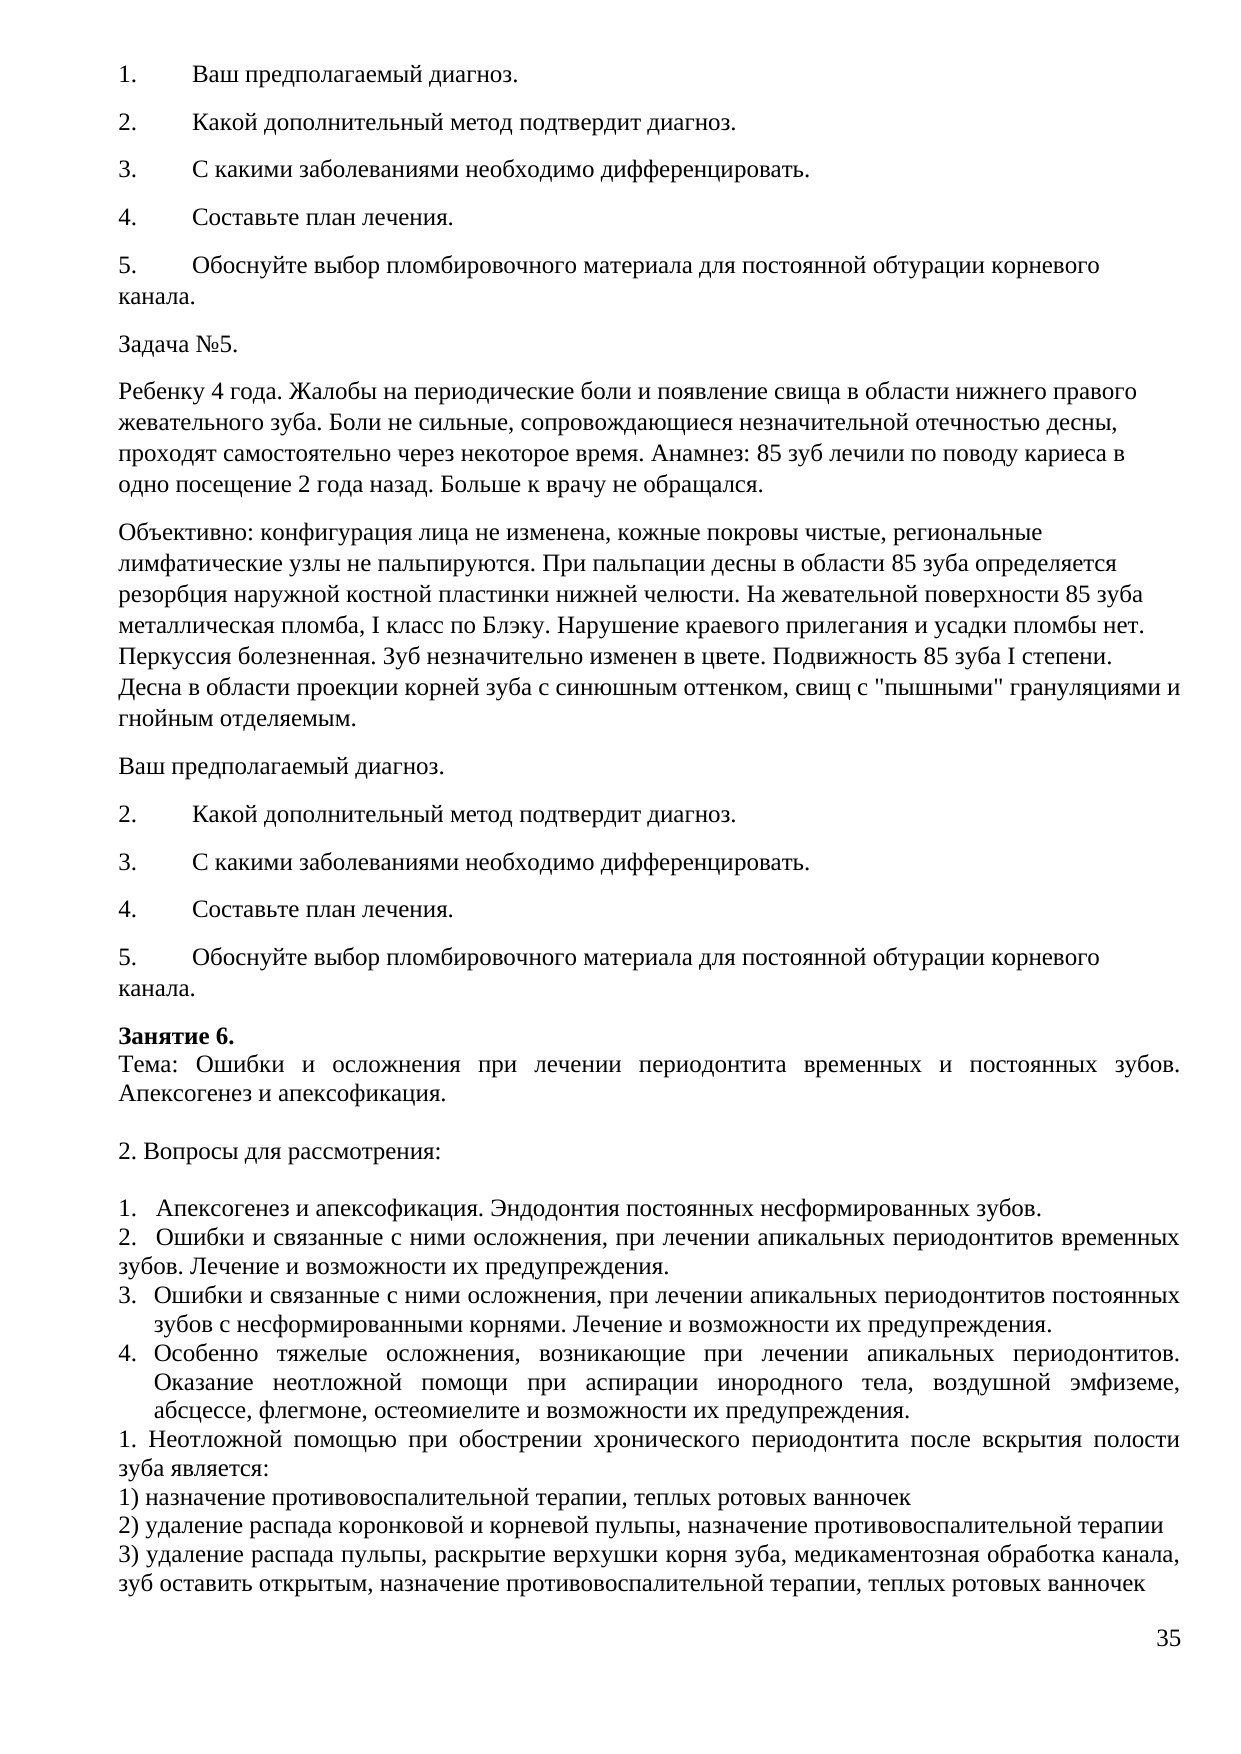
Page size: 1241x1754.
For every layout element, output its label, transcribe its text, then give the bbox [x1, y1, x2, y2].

list Ошибки и связанные с ними осложнения, при лечении апикальных периодонтитов временных зубов. Лечение и возможности их предупреждения. [118, 1222, 1181, 1279]
text 2. Какой дополнительный метод подтвердит диагноз. [118, 107, 1181, 136]
text 1) назначение противовоспалительной терапии, теплых ротовых ванночек [118, 1482, 1181, 1511]
text 4. Составьте план лечения. [118, 894, 1181, 923]
text 2. Какой дополнительный метод подтвердит диагноз. [118, 799, 1181, 828]
text 2) удаление распада коронковой и корневой пульпы, назначение противовоспалительной терапии [118, 1511, 1181, 1539]
text 3. С какими заболеваниями необходимо дифференцировать. [118, 847, 1181, 875]
list Апексогенез и апексофикация. Эндодонтия постоянных несформированных зубов. [118, 1193, 1181, 1222]
text Объективно: конфигурация лица не изменена, кожные покровы чистые, региональные лимфатические узлы не пальпируются. При пальпации десны в области 85 зуба определяется резорбция наружной костной пластинки нижней челюсти. На жевательной поверхности 85 зуба металлическая пломба, I класс по Блэку. Нарушение краевого прилегания и усадки пломбы нет. Перкуссия болезненная. Зуб незначительно изменен в цвете. Подвижность 85 зуба I степени. Десна в области проекции корней зуба с синюшным оттенком, свищ с "пышными" грануляциями и гнойным отделяемым. [118, 517, 1181, 732]
text 4. Составьте план лечения. [118, 202, 1181, 231]
text 3. С какими заболеваниями необходимо дифференцировать. [118, 154, 1181, 183]
text 2. Вопросы для рассмотрения: [118, 1136, 1181, 1164]
list Особенно тяжелые осложнения, возникающие при лечении апикальных периодонтитов. Оказание неотложной помощи при аспирации инородного тела, воздушной эмфиземе, абсцессе, флегмоне, остеомиелите и возможности их предупреждения. [118, 1338, 1181, 1424]
text Тема: Ошибки и осложнения при лечении периодонтита временных и постоянных зубов. Апексогенез и апексофикация. [118, 1049, 1181, 1107]
text 5. Обоснуйте выбор пломбировочного материала для постоянной обтурации корневого канала. [118, 250, 1181, 310]
text Задача №5. [118, 329, 1181, 357]
list Ошибки и связанные с ними осложнения, при лечении апикальных периодонтитов постоянных зубов с несформированными корнями. Лечение и возможности их предупреждения. [118, 1280, 1181, 1337]
text 3) удаление распада пульпы, раскрытие верхушки корня зуба, медикаментозная обработка канала, зуб оставить открытым, назначение противовоспалительной терапии, теплых ротовых ванночек [118, 1539, 1181, 1597]
text Ребенку 4 года. Жалобы на периодические боли и появление свища в области нижнего правого жевательного зуба. Боли не сильные, сопровождающиеся незначительной отечностью десны, проходят самостоятельно через некоторое время. Анамнез: 85 зуб лечили по поводу кариеса в одно посещение 2 года назад. Больше к врачу не обращался. [118, 376, 1181, 498]
text Занятие 6. [118, 1021, 1181, 1049]
text 1. Ваш предполагаемый диагноз. [118, 59, 1181, 88]
text 1. Неотложной помощью при обострении хронического периодонтита после вскрытия полости зуба является: [118, 1424, 1181, 1482]
text 5. Обоснуйте выбор пломбировочного материала для постоянной обтурации корневого канала. [118, 942, 1181, 1002]
text Ваш предполагаемый диагноз. [118, 751, 1181, 780]
